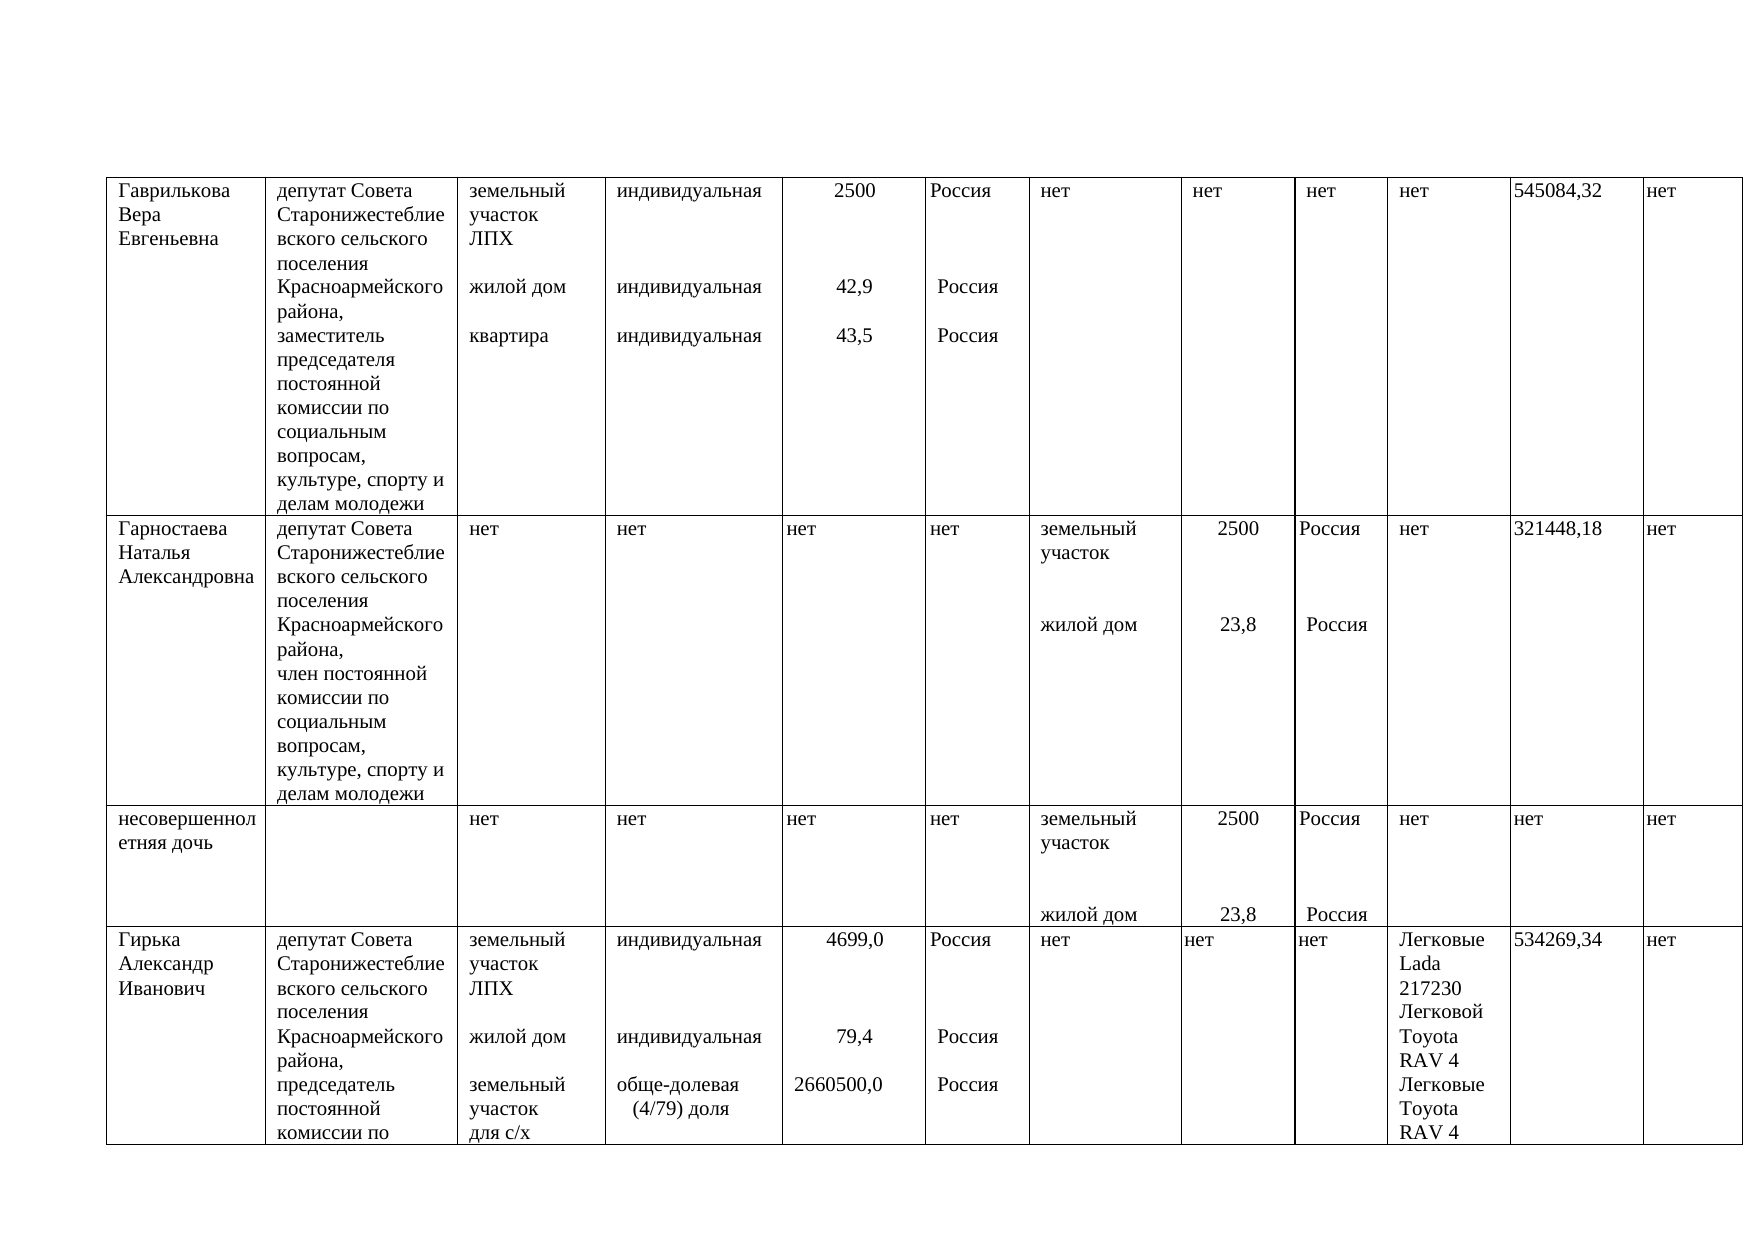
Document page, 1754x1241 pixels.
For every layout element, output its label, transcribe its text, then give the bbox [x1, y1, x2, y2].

table_cell нет [606, 516, 782, 805]
table_cell нет [606, 806, 782, 926]
table_cell индивидуальная индивидуальная индивидуальная [606, 178, 782, 515]
table_cell нет [783, 516, 925, 805]
table_cell 2500 42,9 43,5 [783, 178, 925, 515]
table_cell нет [783, 806, 925, 926]
table_cell нет [458, 516, 605, 805]
table_cell Россия Россия [1296, 806, 1387, 926]
table_cell нет [926, 516, 1029, 805]
table_cell Россия Россия Россия [926, 178, 1029, 515]
table_cell нет [1388, 178, 1510, 515]
table_cell [266, 806, 457, 926]
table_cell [783, 927, 925, 1144]
table_cell 545084,32 [1511, 178, 1643, 515]
table_cell нет [1388, 806, 1510, 926]
table_cell Гаврилькова Вера Евгеньевна [107, 178, 265, 515]
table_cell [107, 927, 265, 1144]
table_cell нет [1296, 927, 1387, 1144]
table_cell 2500 23,8 [1182, 806, 1294, 926]
table_cell депутат Совета Старонижестеблиевского сельского поселения Красноармейского района, заместитель председателя постоянной комиссии по социальным вопросам, культуре, спорту и делам молодежи [266, 178, 457, 515]
table_cell нет [1182, 178, 1294, 515]
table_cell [1388, 927, 1510, 1144]
table_cell Гарностаева Наталья Александровна [107, 516, 265, 805]
table_cell 534269,34 [1511, 927, 1643, 1144]
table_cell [606, 927, 782, 1144]
table_cell 321448,18 [1511, 516, 1643, 805]
table_cell нет [1296, 178, 1387, 515]
table_cell нет [458, 806, 605, 926]
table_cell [926, 927, 1029, 1144]
table_cell 2500 23,8 [1182, 516, 1294, 805]
table_cell земельный участок жилой дом [1030, 516, 1181, 805]
table_cell нет [1511, 806, 1643, 926]
table_cell нет [1388, 516, 1510, 805]
table_cell нет [1644, 516, 1742, 805]
table_cell несовершеннолетняя дочь [107, 806, 265, 926]
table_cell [458, 927, 605, 1144]
table_cell нет [926, 806, 1029, 926]
table_cell земельный участок жилой дом [1030, 806, 1181, 926]
table_cell нет [1644, 178, 1742, 515]
table_cell нет [1182, 927, 1294, 1144]
table_cell земельный участок ЛПХ жилой дом квартира [458, 178, 605, 515]
table_cell нет [1644, 927, 1742, 1144]
table_cell депутат Совета Старонижестеблиевского сельского поселения Красноармейского района, член постоянной комиссии по социальным вопросам, культуре, спорту и делам молодежи [266, 516, 457, 805]
table_cell нет [1644, 806, 1742, 926]
table_cell нет [1030, 178, 1181, 515]
table_cell Россия Россия [1296, 516, 1387, 805]
table_cell нет [1030, 927, 1181, 1144]
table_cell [266, 927, 457, 1144]
